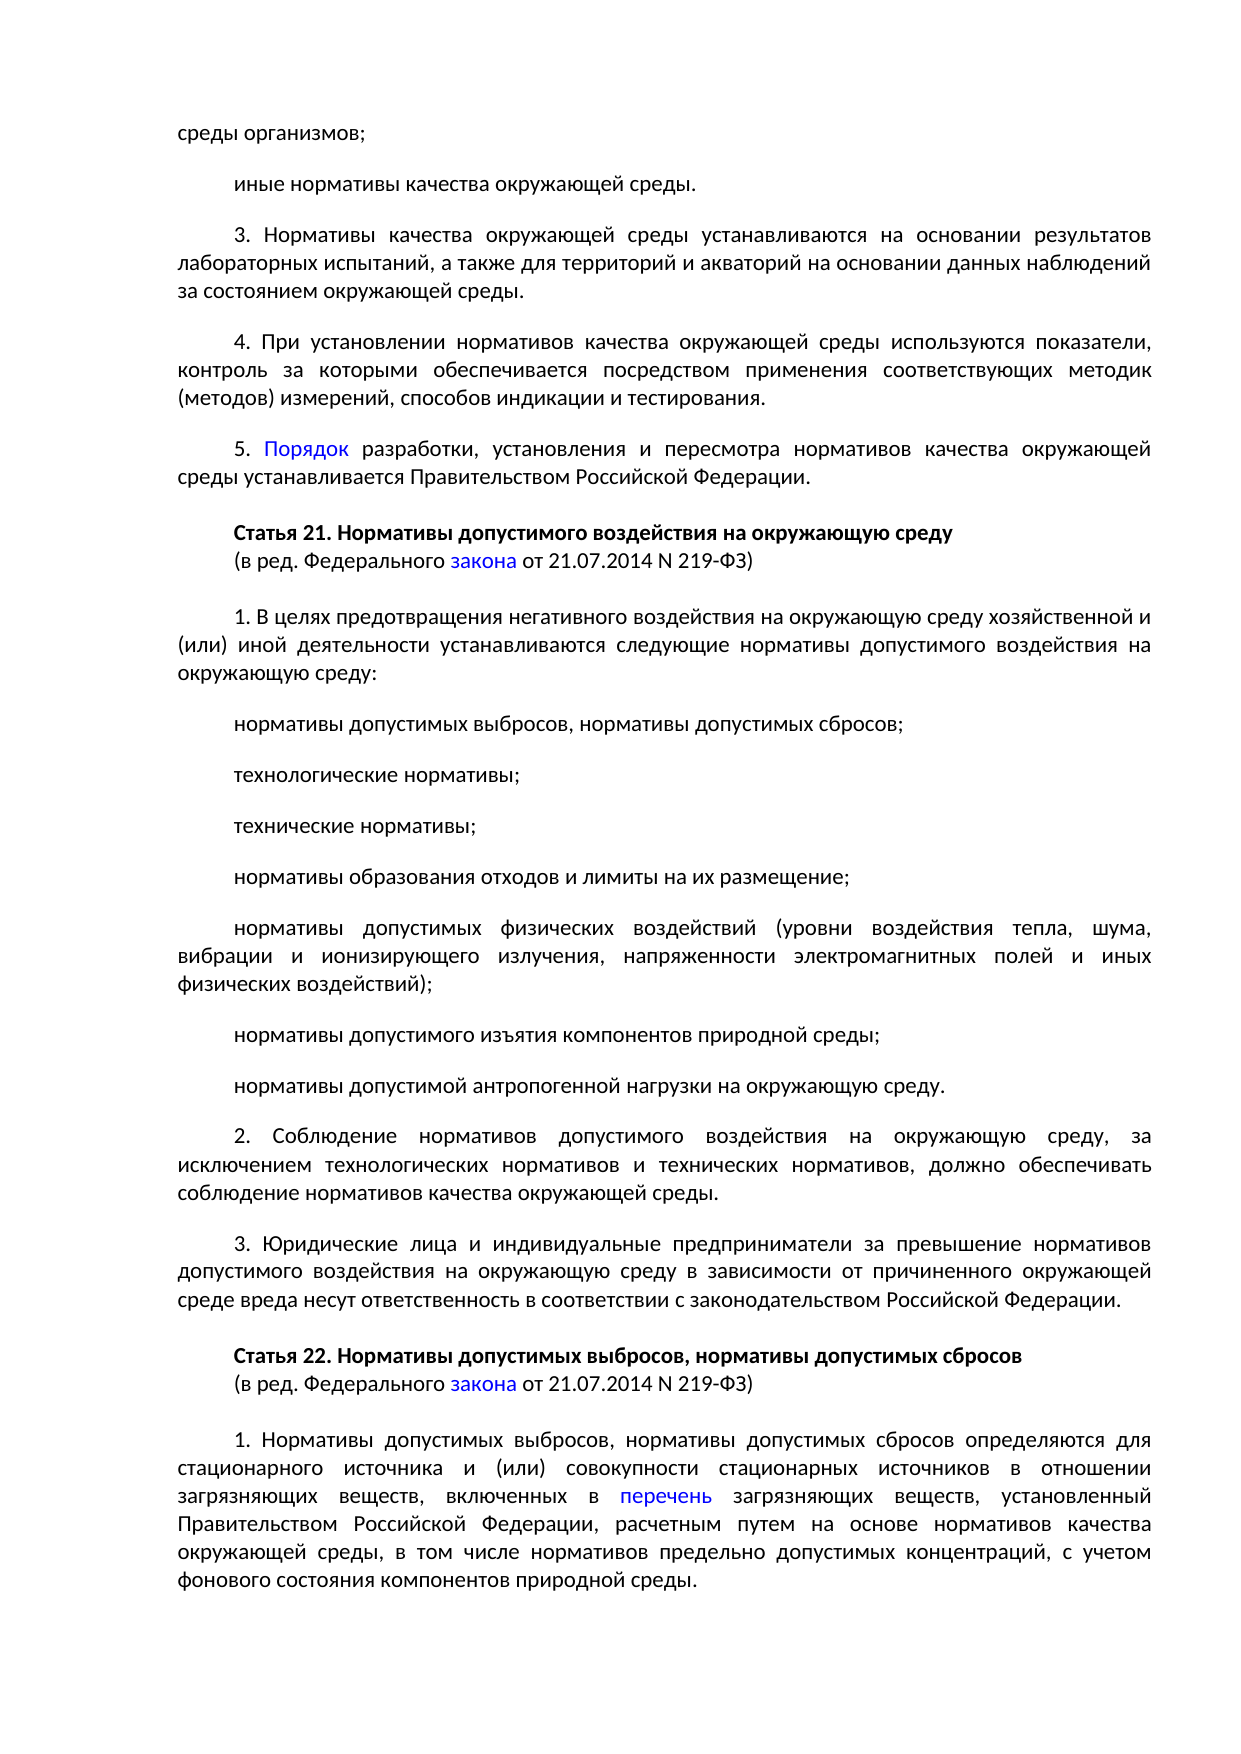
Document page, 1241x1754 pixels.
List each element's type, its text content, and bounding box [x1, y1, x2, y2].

text 3. Юридические лица и индивидуальные предприниматели за превышение нормативов допустимого воздействия на окружающую среду в зависимости от причиненного окружающей среде вреда несут ответственность в соответствии с законодательством Российской Федерации. [177, 1229, 1152, 1313]
text 5. Порядок разработки, установления и пересмотра нормативов качества окружающей среды устанавливается Правительством Российской Федерации. [177, 434, 1152, 490]
title Статья 22. Нормативы допустимых выбросов, нормативы допустимых сбросов [177, 1341, 1152, 1369]
text нормативы допустимых физических воздействий (уровни воздействия тепла, шума, вибрации и ионизирующего излучения, напряженности электромагнитных полей и иных физических воздействий); [177, 913, 1152, 997]
text 1. В целях предотвращения негативного воздействия на окружающую среду хозяйственной и (или) иной деятельности устанавливаются следующие нормативы допустимого воздействия на окружающую среду: [177, 602, 1152, 686]
text 3. Нормативы качества окружающей среды устанавливаются на основании результатов лабораторных испытаний, а также для территорий и акваторий на основании данных наблюдений за состоянием окружающей среды. [177, 220, 1152, 304]
text 2. Соблюдение нормативов допустимого воздействия на окружающую среду, за исключением технологических нормативов и технических нормативов, должно обеспечивать соблюдение нормативов качества окружающей среды. [177, 1122, 1152, 1206]
text нормативы образования отходов и лимиты на их размещение; [177, 862, 1152, 890]
title Статья 21. Нормативы допустимого воздействия на окружающую среду [177, 518, 1152, 546]
text технологические нормативы; [177, 760, 1152, 788]
text иные нормативы качества окружающей среды. [177, 169, 1152, 197]
text нормативы допустимых выбросов, нормативы допустимых сбросов; [177, 709, 1152, 737]
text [177, 118, 1152, 146]
text технические нормативы; [177, 811, 1152, 839]
text нормативы допустимого изъятия компонентов природной среды; [177, 1020, 1152, 1048]
text нормативы допустимой антропогенной нагрузки на окружающую среду. [177, 1071, 1152, 1099]
text (в ред. Федерального закона от 21.07.2014 N 219-ФЗ) [177, 1369, 1152, 1397]
text 4. При установлении нормативов качества окружающей среды используются показатели, контроль за которыми обеспечивается посредством применения соответствующих методик (методов) измерений, способов индикации и тестирования. [177, 327, 1152, 411]
text 1. Нормативы допустимых выбросов, нормативы допустимых сбросов определяются для стационарного источника и (или) совокупности стационарных источников в отношении загрязняющих веществ, включенных в перечень загрязняющих веществ, установленный Правительством Российской Федерации, расчетным путем на основе нормативов качества окружающей среды, в том числе нормативов предельно допустимых концентраций, с учетом фонового состояния компонентов природной среды. [177, 1425, 1152, 1593]
text (в ред. Федерального закона от 21.07.2014 N 219-ФЗ) [177, 546, 1152, 574]
